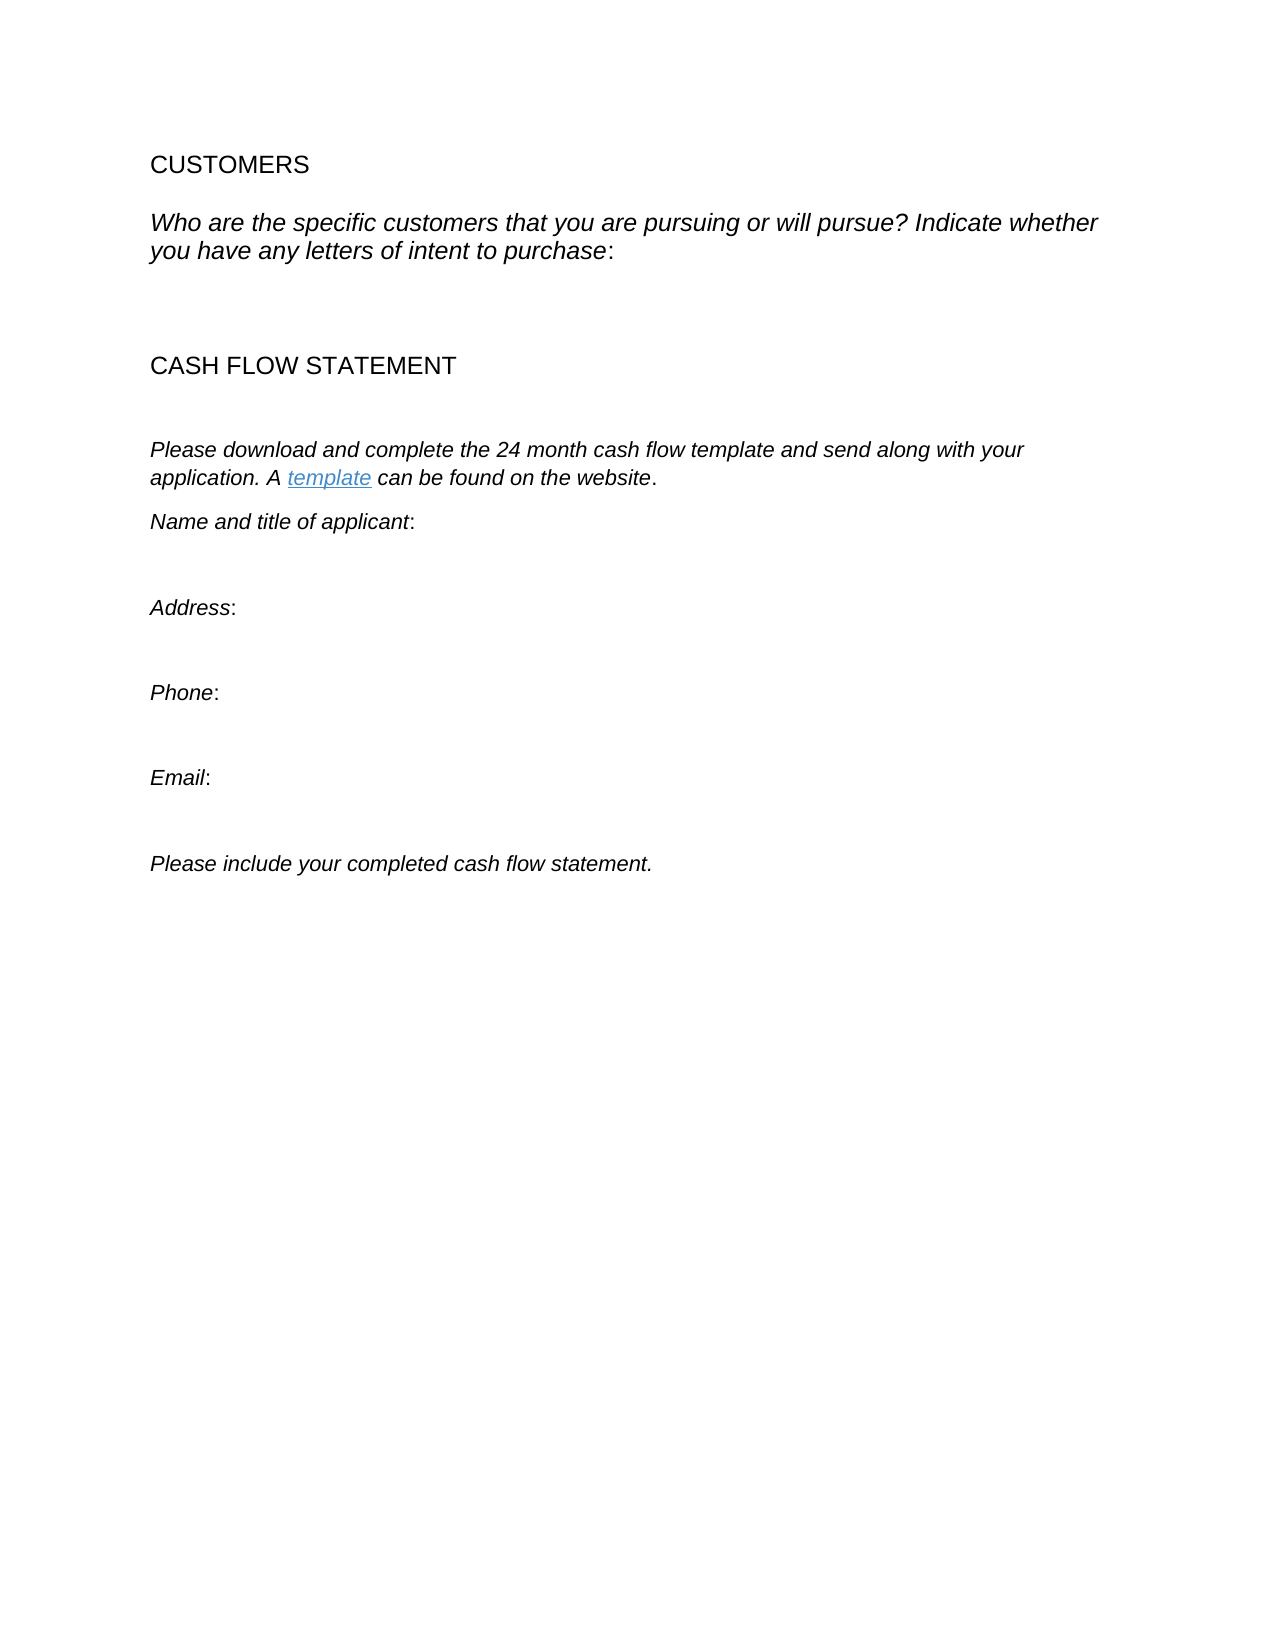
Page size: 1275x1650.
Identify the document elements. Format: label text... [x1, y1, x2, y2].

text Name and title of applicant: [150, 506, 1125, 534]
text Address: [150, 591, 1125, 620]
text CUSTOMERS [150, 150, 1125, 179]
text Email: [150, 762, 1125, 790]
text Please download and complete the 24 month cash flow template and send along with your application. A template can be found on the website. [150, 433, 1125, 490]
text Phone: [150, 677, 1125, 705]
text Who are the specific customers that you are pursuing or will pursue? Indicate whether you have any letters of intent to purchase: [150, 207, 1125, 265]
text CASH FLOW STATEMENT [150, 351, 1125, 380]
text Please include your completed cash flow statement. [150, 847, 1125, 876]
